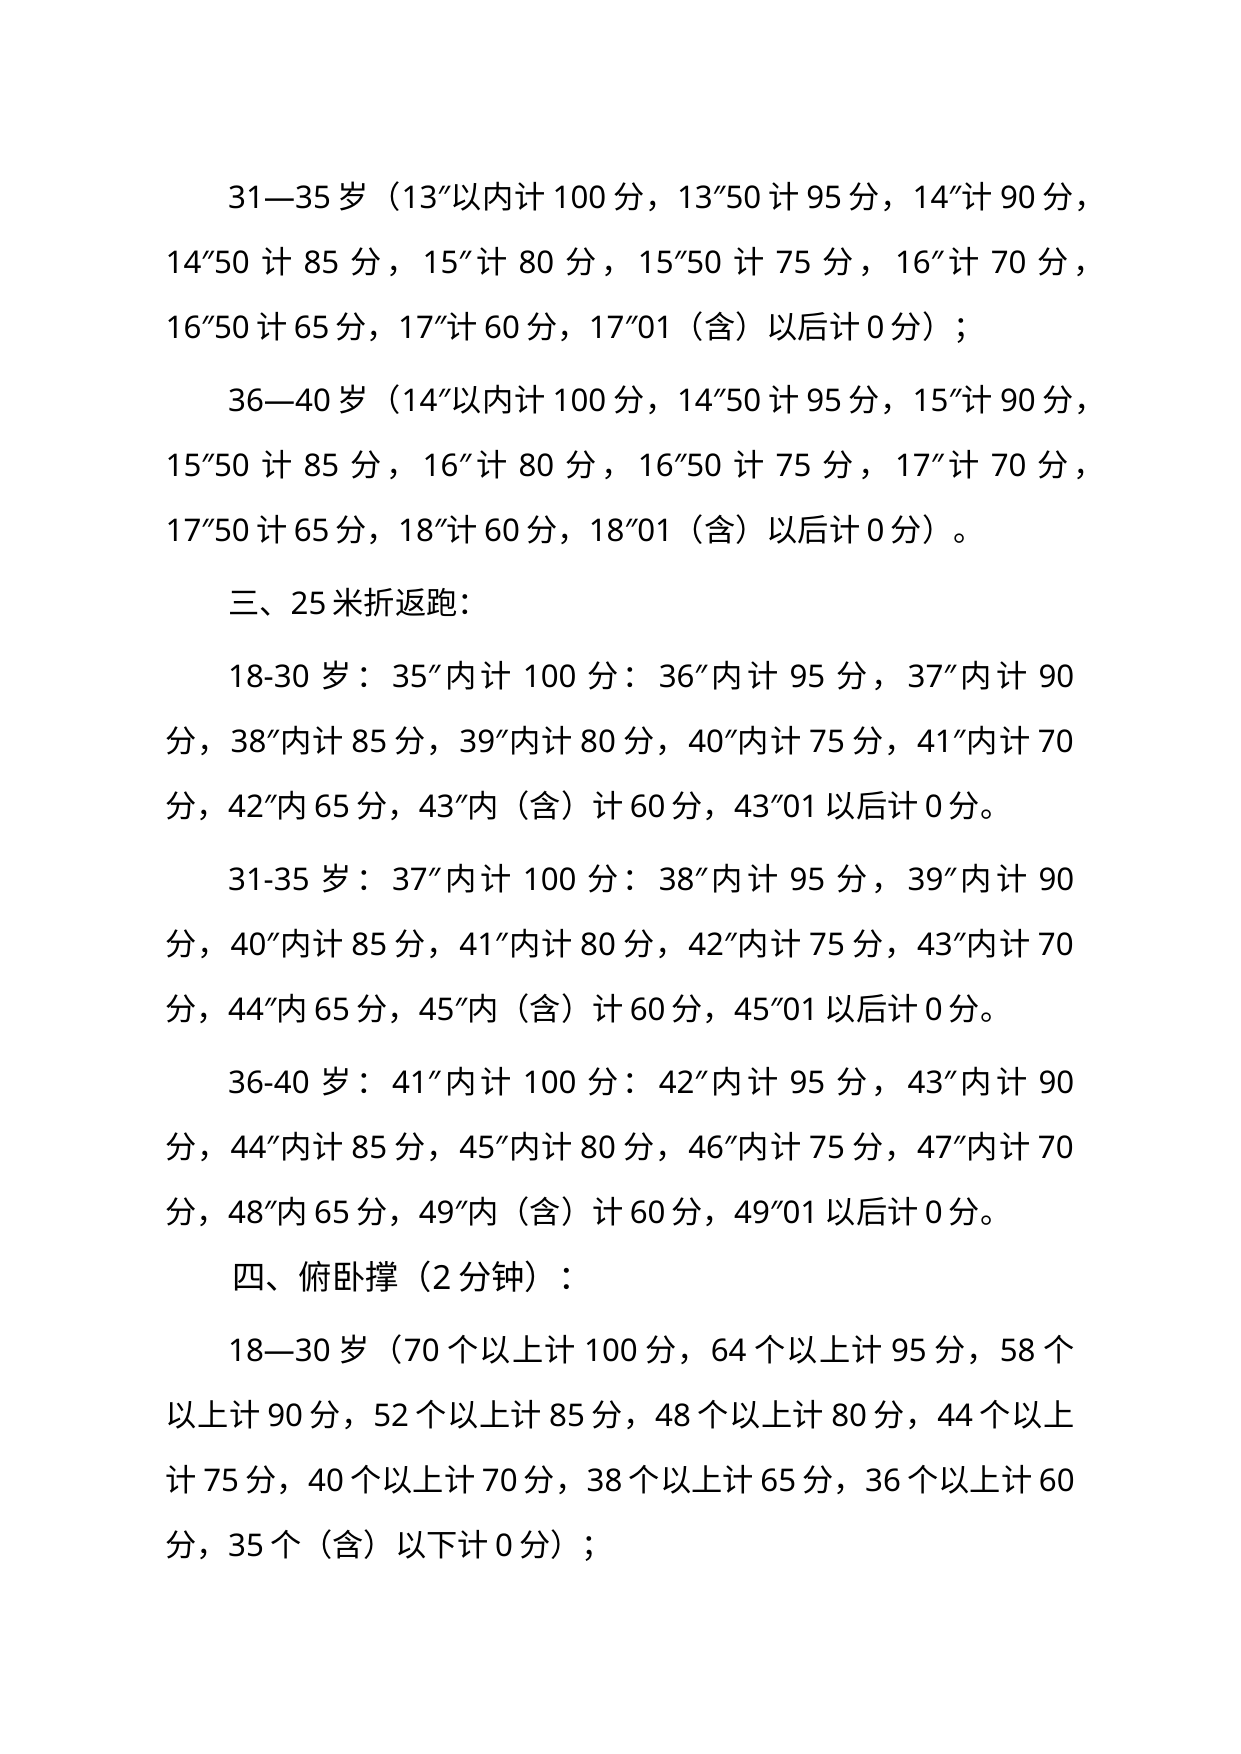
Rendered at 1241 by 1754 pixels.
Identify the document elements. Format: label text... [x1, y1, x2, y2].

text 36—40岁（14″以内计100分，14″50计95分，15″计90分，15″50计85分，16″计80分，16″50计75分，17″计70分，17″50计65分，18″计60分，18″01（含）以后计0分）。 [165, 365, 1075, 560]
text 31—35岁（13″以内计100分，13″50计95分，14″计90分，14″50计85分，15″计80分，15″50计75分，16″计70分，16″50计65分，17″计60分，17″01（含）以后计0分）； [165, 162, 1075, 357]
text 31-35岁：37″内计100分：38″内计95分，39″内计90分，40″内计85分，41″内计80分，42″内计75分，43″内计70分，44″内65分，45″内（含）计60分，45″01以后计0分。 [165, 844, 1075, 1039]
text 三、25米折返跑： [165, 568, 1075, 633]
text 18-30岁：35″内计100分：36″内计95分，37″内计90分，38″内计85分，39″内计80分，40″内计75分，41″内计70分，42″内65分，43″内（含）计60分，43″01以后计0分。 [165, 641, 1075, 836]
text 36-40岁：41″内计100分：42″内计95分，43″内计90分，44″内计85分，45″内计80分，46″内计75分，47″内计70分，48″内65分，49″内（含）计60分，49″01以后计0分。 [165, 1048, 1075, 1243]
text 18—30岁（70个以上计100分，64个以上计95分，58个以上计90分，52个以上计85分，48个以上计80分，44个以上计75分，40个以上计70分，38个以上计65分，36个以上计60分，35个（含）以下计0分）； [165, 1316, 1075, 1576]
text 四、俯卧撑（2分钟）： [165, 1243, 1075, 1308]
